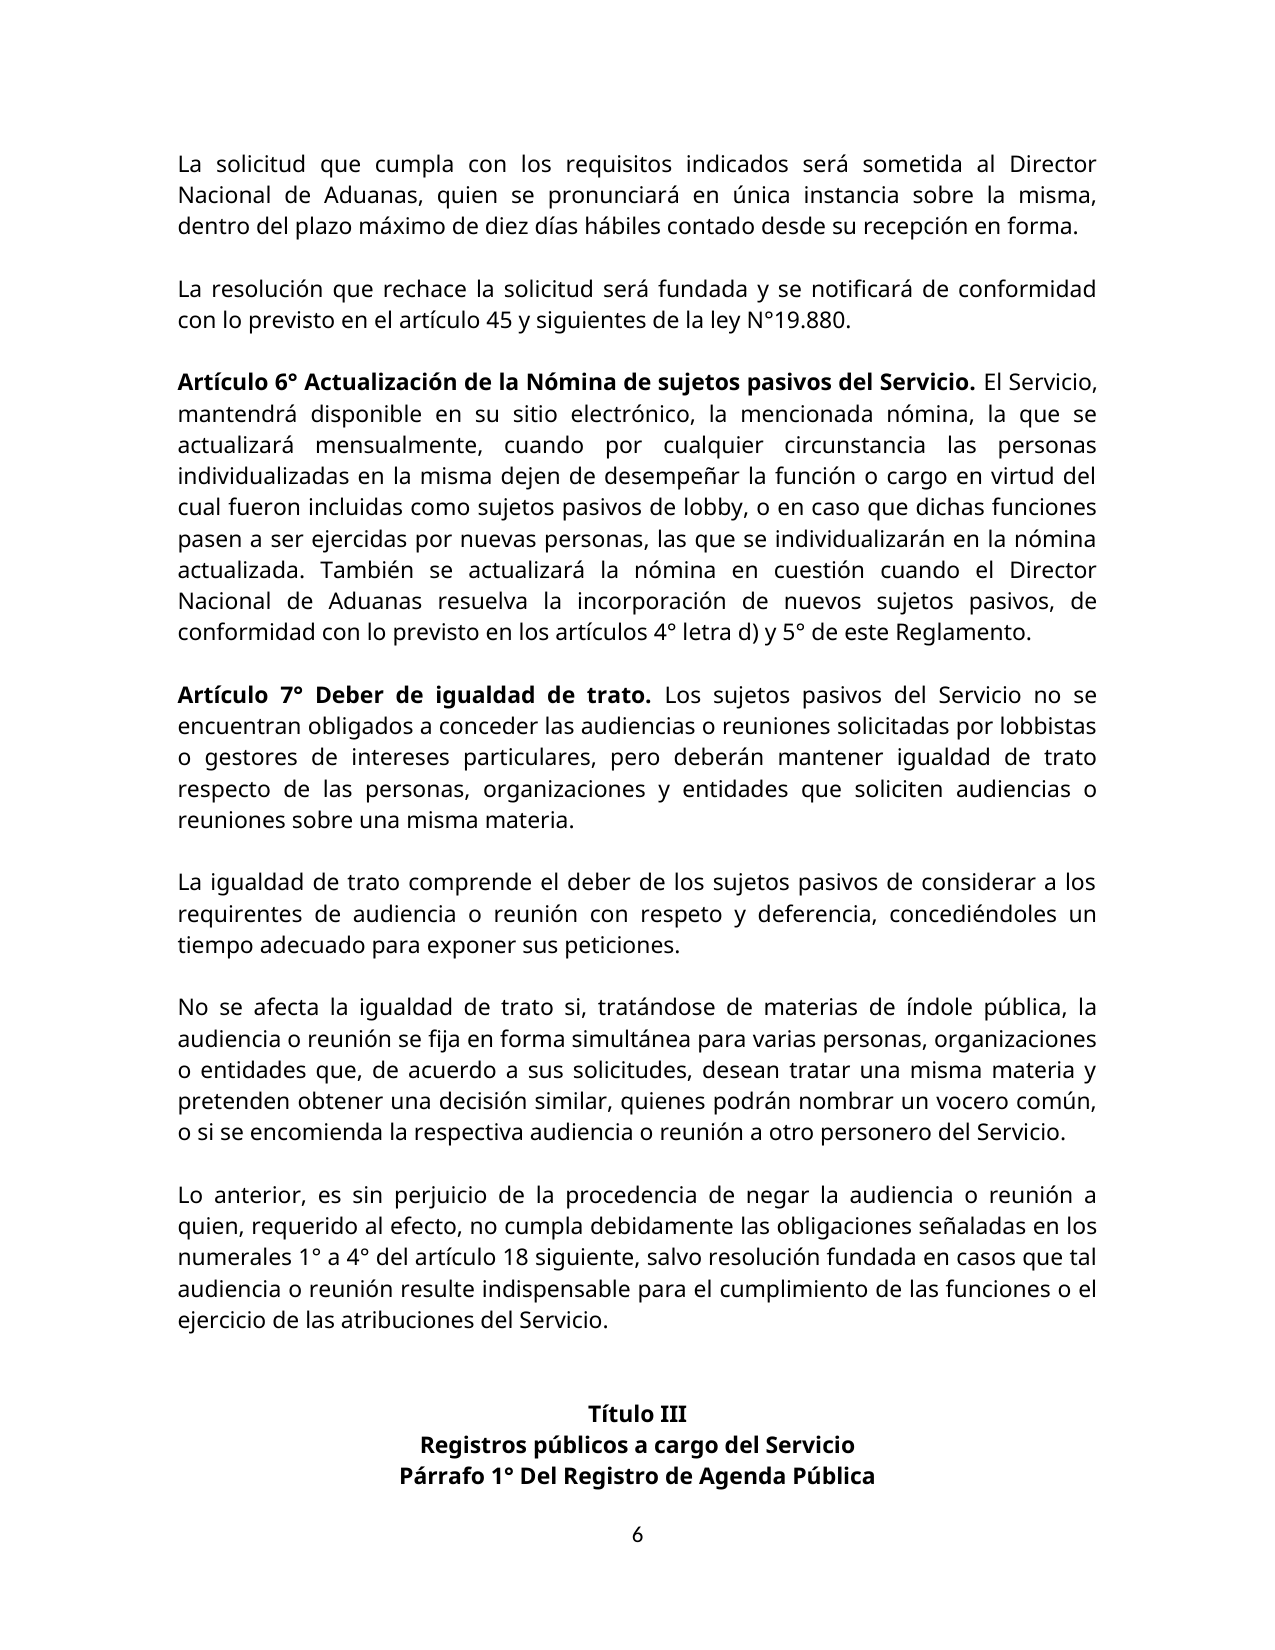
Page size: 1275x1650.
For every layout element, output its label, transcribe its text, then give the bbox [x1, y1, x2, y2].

text Artículo 7° Deber de igualdad de trato. Los sujetos pasivos del Servicio no se encuentran obligados a conceder las audiencias o reuniones solicitadas por lobbistas o gestores de intereses particulares, pero deberán mantener igualdad de trato respecto de las personas, organizaciones y entidades que soliciten audiencias o reuniones sobre una misma materia. [177, 679, 1098, 835]
text La solicitud que cumpla con los requisitos indicados será sometida al Director Nacional de Aduanas, quien se pronunciará en única instancia sobre la misma, dentro del plazo máximo de diez días hábiles contado desde su recepción en forma. [177, 148, 1098, 241]
text La resolución que rechace la solicitud será fundada y se notificará de conformidad con lo previsto en el artículo 45 y siguientes de la ley N°19.880. [177, 273, 1098, 335]
text Artículo 6° Actualización de la Nómina de sujetos pasivos del Servicio. El Servicio, mantendrá disponible en su sitio electrónico, la mencionada nómina, la que se actualizará mensualmente, cuando por cualquier circunstancia las personas individualizadas en la misma dejen de desempeñar la función o cargo en virtud del cual fueron incluidas como sujetos pasivos de lobby, o en caso que dichas funciones pasen a ser ejercidas por nuevas personas, las que se individualizarán en la nómina actualizada. También se actualizará la nómina en cuestión cuando el Director Nacional de Aduanas resuelva la incorporación de nuevos sujetos pasivos, de conformidad con lo previsto en los artículos 4° letra d) y 5° de este Reglamento. [177, 366, 1098, 648]
text No se afecta la igualdad de trato si, tratándose de materias de índole pública, la audiencia o reunión se fija en forma simultánea para varias personas, organizaciones o entidades que, de acuerdo a sus solicitudes, desean tratar una misma materia y pretenden obtener una decisión similar, quienes podrán nombrar un vocero común, o si se encomienda la respectiva audiencia o reunión a otro personero del Servicio. [177, 991, 1098, 1148]
text La igualdad de trato comprende el deber de los sujetos pasivos de considerar a los requirentes de audiencia o reunión con respeto y deferencia, concediéndoles un tiempo adecuado para exponer sus peticiones. [177, 866, 1098, 960]
text Título III [177, 1398, 1098, 1429]
text Lo anterior, es sin perjuicio de la procedencia de negar la audiencia o reunión a quien, requerido al efecto, no cumpla debidamente las obligaciones señaladas en los numerales 1° a 4° del artículo 18 siguiente, salvo resolución fundada en casos que tal audiencia o reunión resulte indispensable para el cumplimiento de las funciones o el ejercicio de las atribuciones del Servicio. [177, 1179, 1098, 1335]
text Registros públicos a cargo del Servicio [177, 1429, 1098, 1460]
text Párrafo 1° Del Registro de Agenda Pública [177, 1460, 1098, 1491]
